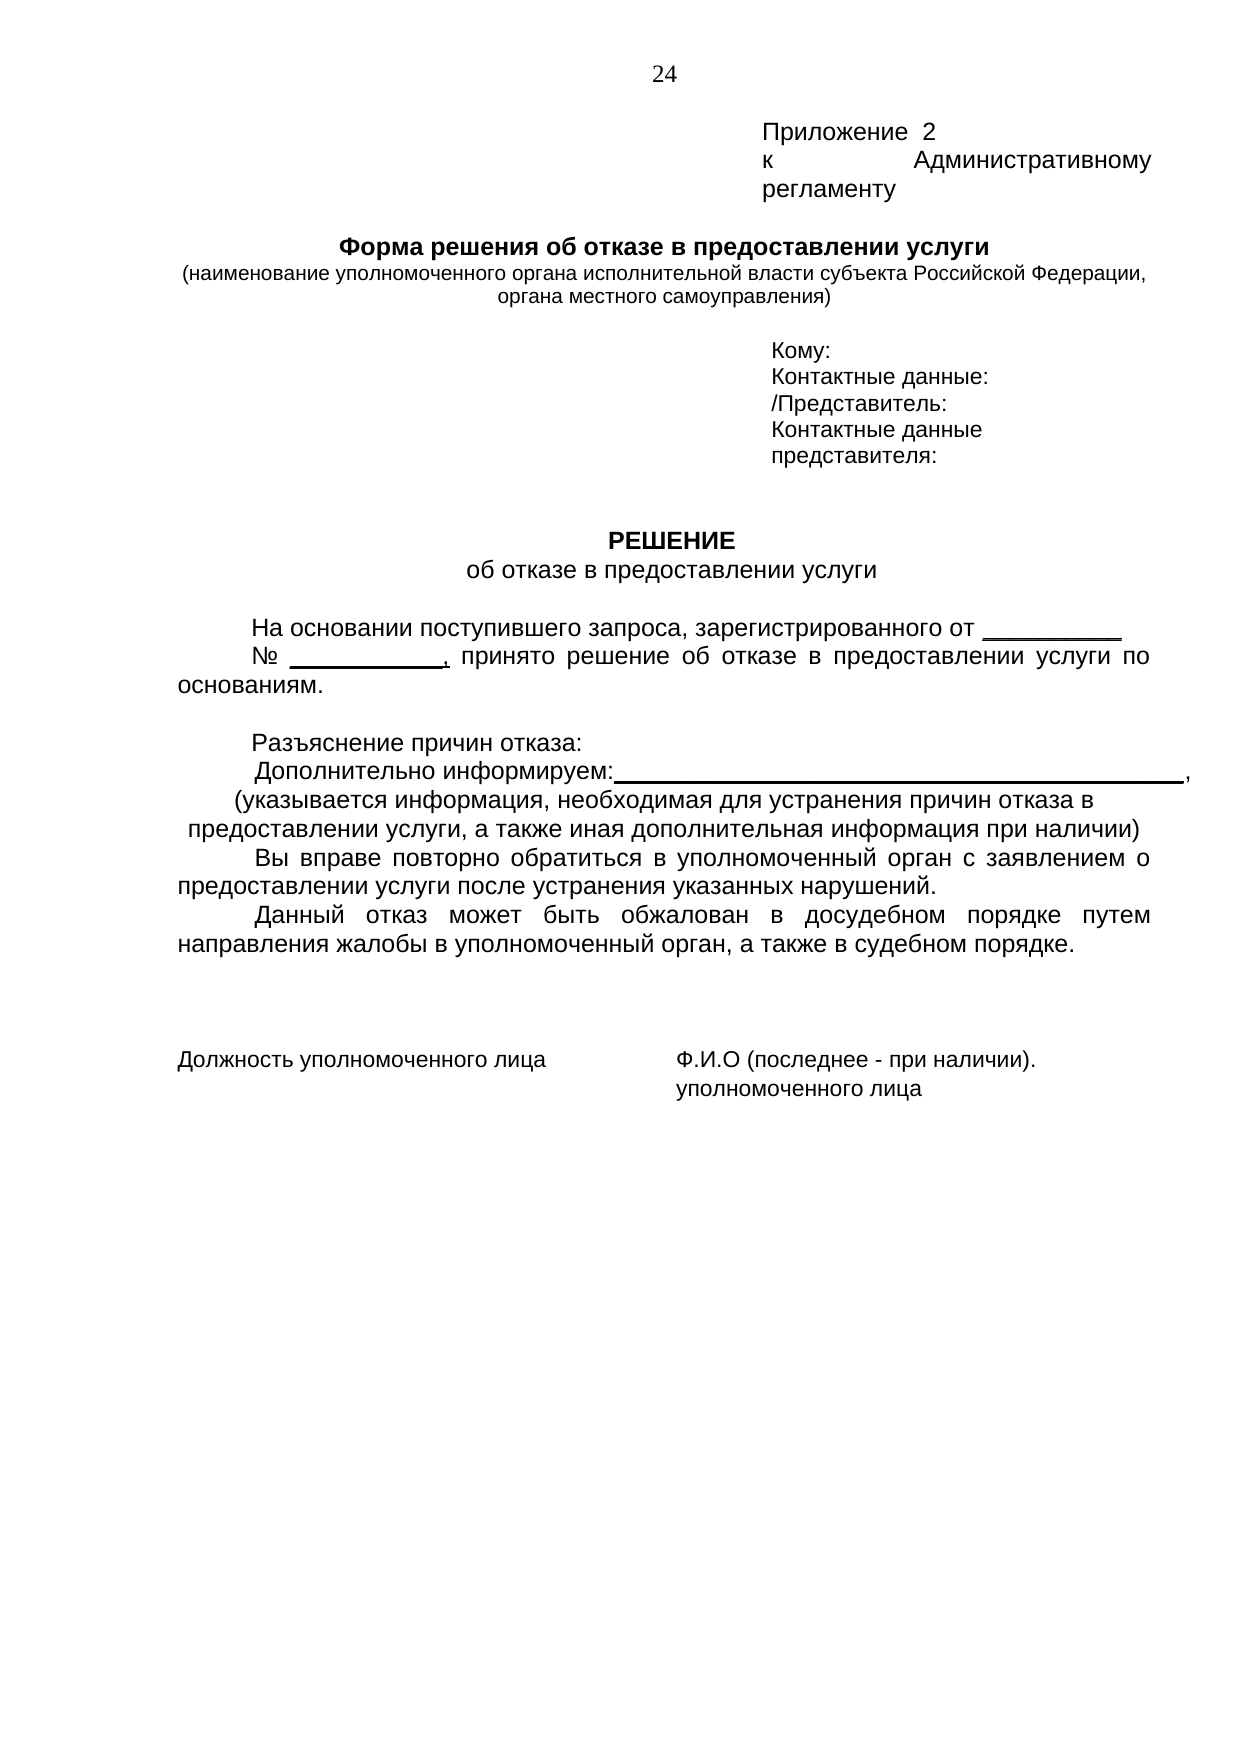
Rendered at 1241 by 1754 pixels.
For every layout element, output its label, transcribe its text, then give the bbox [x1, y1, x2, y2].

text На основании поступившего запроса, зарегистрированного от __________ [177, 612, 1152, 641]
text Дополнительно информируем: , [254, 756, 1152, 785]
text Контактные данные представителя: [771, 416, 1152, 469]
text Контактные данные: /Представитель: [771, 363, 1152, 416]
text Данный отказ может быть обжалован в досудебном порядке путем направления жалобы в уполномоченный орган, а также в судебном порядке. [177, 900, 1152, 957]
text № ___________, принято решение об отказе в предоставлении услуги по основаниям. [177, 641, 1152, 699]
text (указывается информация, необходимая для устранения причин отказа в предоставлении услуги, а также иная дополнительная информация при наличии) [177, 785, 1152, 842]
text (наименование уполномоченного органа исполнительной власти субъекта Российской Федерации, органа местного самоуправления) [177, 260, 1152, 308]
table_header Ф.И.О (последнее - при наличии). уполномоченного лица [665, 1044, 1163, 1102]
text Форма решения об отказе в предоставлении услуги [177, 232, 1152, 260]
text Приложение 2 [762, 117, 1152, 145]
table_header Должность уполномоченного лица [166, 1044, 664, 1102]
text к Административному регламенту [762, 145, 1152, 203]
text РЕШЕНИЕ [192, 526, 1152, 555]
text об отказе в предоставлении услуги [192, 555, 1152, 584]
text Разъяснение причин отказа: [177, 727, 1152, 756]
text Вы вправе повторно обратиться в уполномоченный орган с заявлением о предоставлении услуги после устранения указанных нарушений. [177, 842, 1152, 900]
text Кому: [771, 337, 1152, 363]
